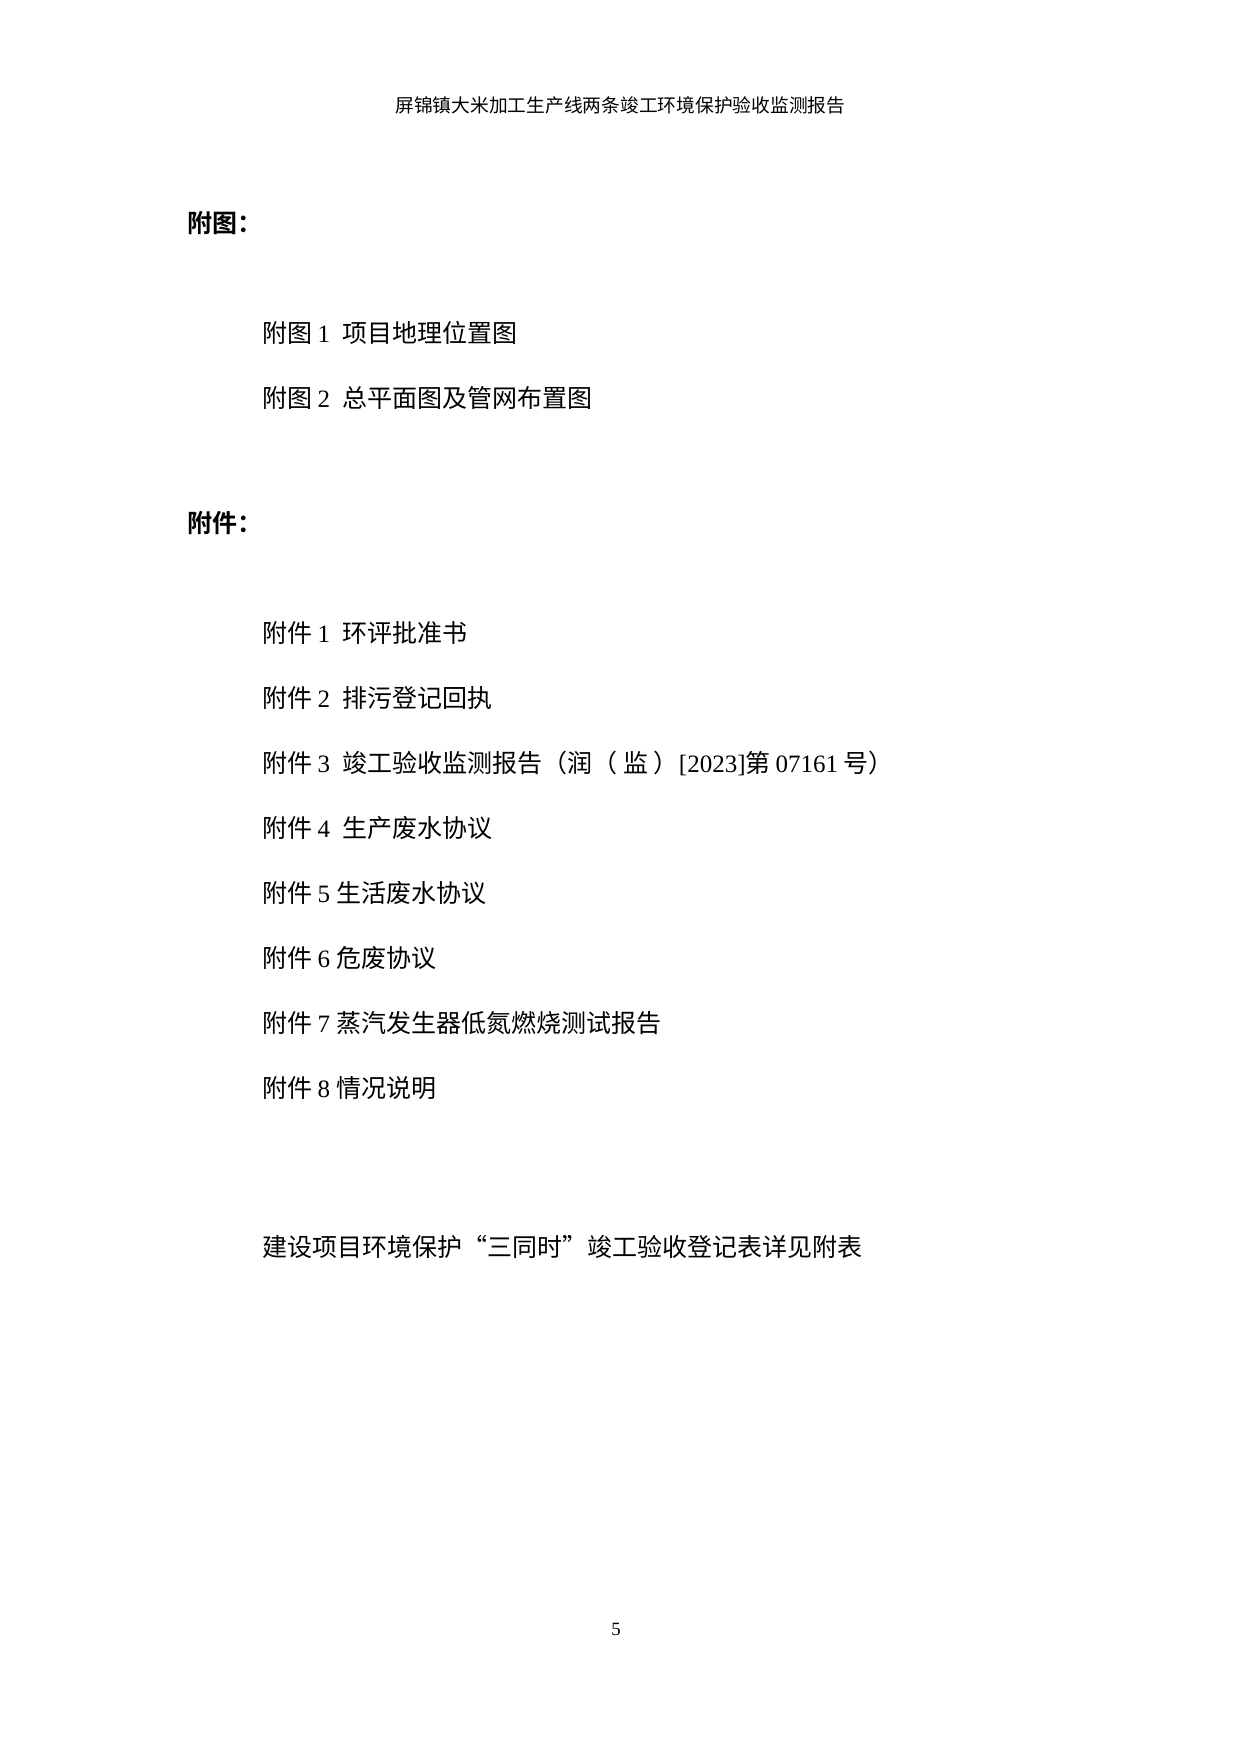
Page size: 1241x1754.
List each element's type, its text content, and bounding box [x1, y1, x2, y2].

text 附件5 生活废水协议 [187, 859, 1053, 924]
text 附件3 竣工验收监测报告（润（ 监 ）[2023]第07161号） [187, 729, 1053, 794]
text 附图1 项目地理位置图 [187, 299, 1053, 364]
subtitle 附件： [187, 489, 1053, 554]
text 附件4 生产废水协议 [187, 794, 1053, 859]
text 附件7 蒸汽发生器低氮燃烧测试报告 [187, 989, 1053, 1054]
text 附件8 情况说明 [187, 1054, 1053, 1119]
text 附图2 总平面图及管网布置图 [187, 364, 1053, 429]
text 附件1 环评批准书 [187, 599, 1053, 664]
subtitle 附图： [187, 189, 1053, 254]
list 建设项目环境保护“三同时”竣工验收登记表详见附表 [187, 1213, 1053, 1278]
text 附件2 排污登记回执 [187, 664, 1053, 729]
text 附件6 危废协议 [187, 924, 1053, 989]
